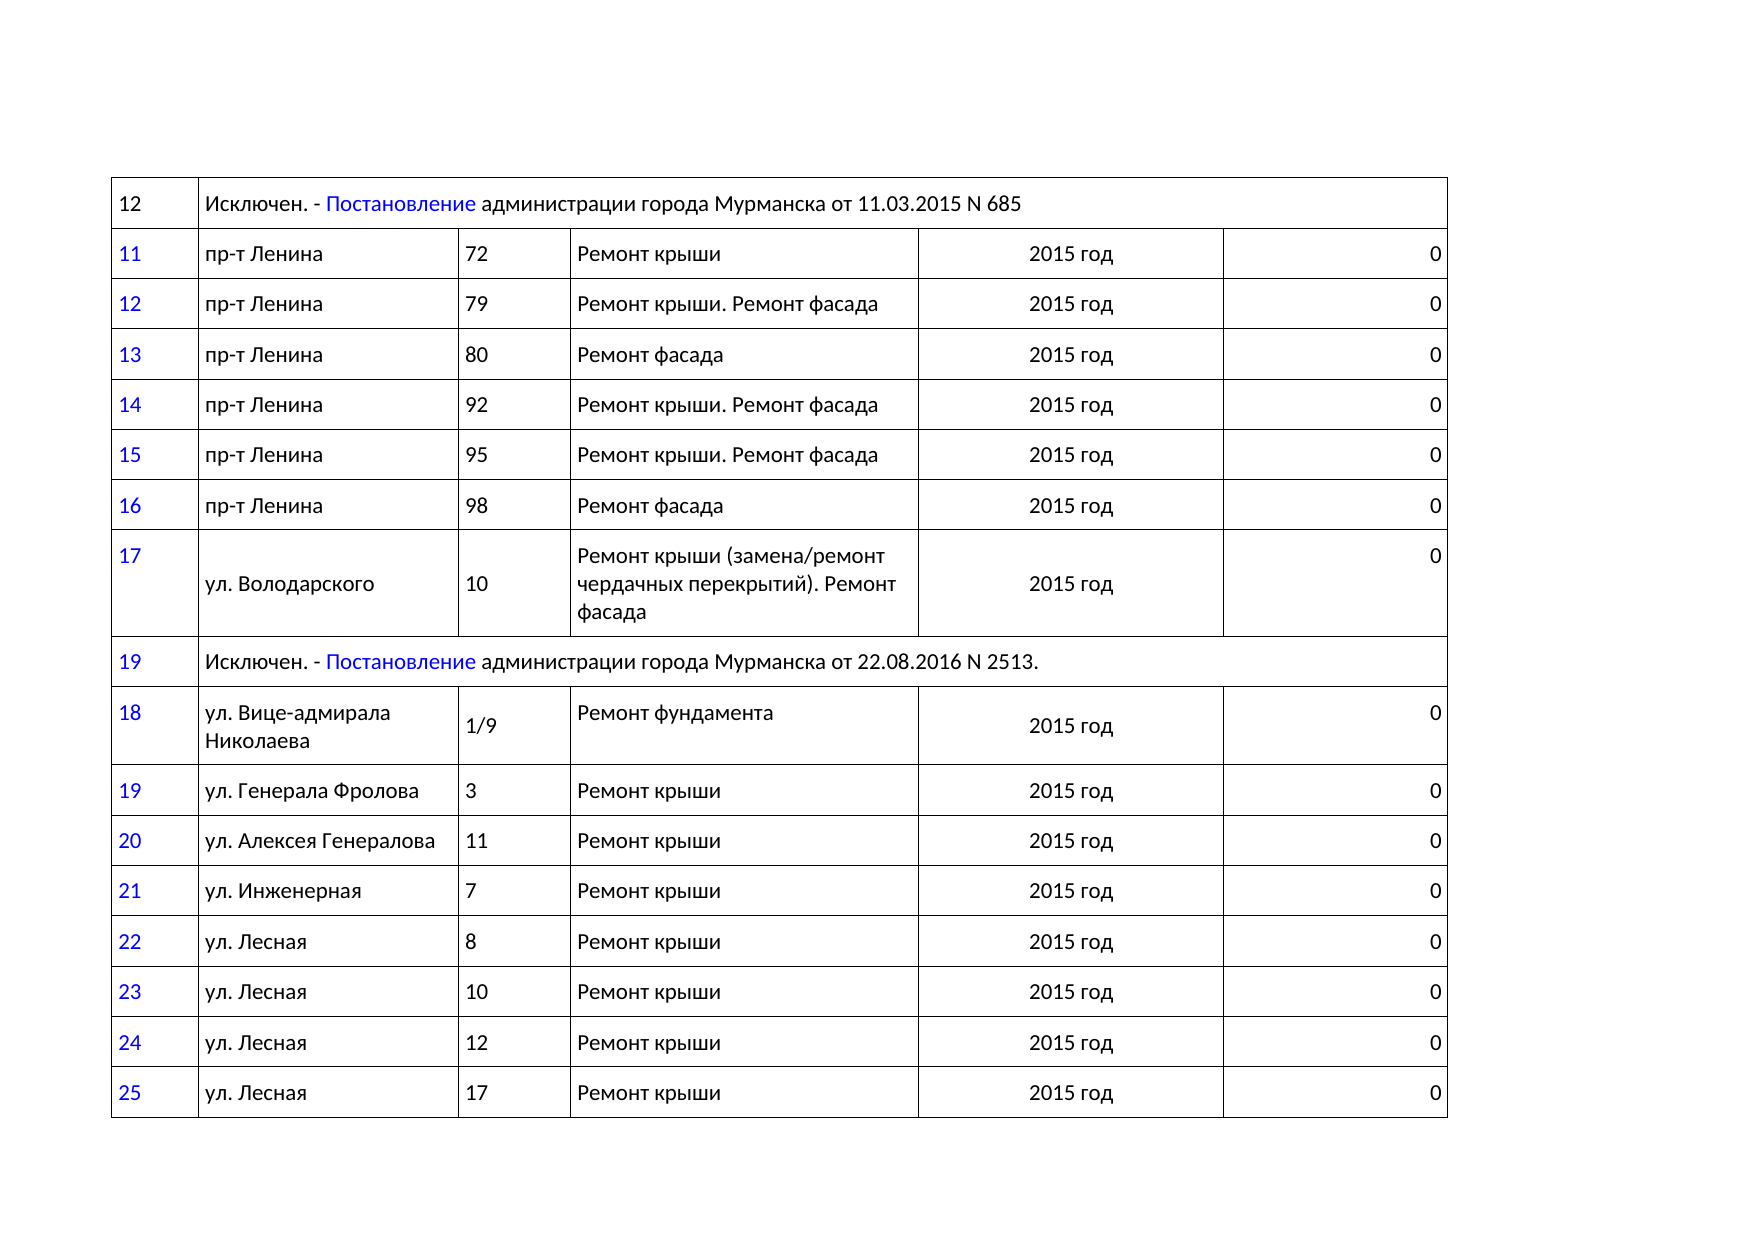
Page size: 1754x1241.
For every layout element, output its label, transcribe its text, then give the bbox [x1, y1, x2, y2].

table_cell 0 [1224, 480, 1447, 529]
table_cell 79 [459, 279, 570, 328]
table_cell 0 [1224, 329, 1447, 378]
table_cell 95 [459, 430, 570, 479]
table_cell ул. Лесная [199, 1017, 458, 1066]
table_cell 2015 год [919, 329, 1223, 378]
table_cell 0 [1224, 765, 1447, 815]
table_cell 92 [459, 380, 570, 429]
table_cell 2015 год [919, 1067, 1223, 1117]
table_cell 2015 год [919, 866, 1223, 915]
table_cell 2015 год [919, 816, 1223, 865]
table_cell Ремонт крыши [571, 866, 918, 915]
table_cell 1/9 [459, 687, 570, 764]
table_cell 3 [459, 765, 570, 815]
table_cell 25 [112, 1067, 198, 1117]
table_cell 7 [459, 866, 570, 915]
table_cell 2015 год [919, 480, 1223, 529]
table_cell 8 [459, 916, 570, 966]
table_cell 12 [112, 178, 198, 227]
table_cell ул. Лесная [199, 916, 458, 966]
table_cell 11 [459, 816, 570, 865]
table_cell 15 [112, 430, 198, 479]
table_cell Ремонт крыши. Ремонт фасада [571, 279, 918, 328]
table_cell 0 [1224, 530, 1447, 636]
table_cell Ремонт крыши. Ремонт фасада [571, 430, 918, 479]
table_cell 72 [459, 229, 570, 278]
table_cell 2015 год [919, 967, 1223, 1016]
table_cell 20 [112, 816, 198, 865]
table_cell ул. Инженерная [199, 866, 458, 915]
table_cell 17 [459, 1067, 570, 1117]
table_cell Исключен. - Постановление администрации города Мурманска от 22.08.2016 N 2513. [199, 637, 1447, 686]
table_cell 2015 год [919, 765, 1223, 815]
table_cell 13 [112, 329, 198, 378]
table_cell 2015 год [919, 430, 1223, 479]
table_cell 21 [112, 866, 198, 915]
table_cell 0 [1224, 1067, 1447, 1117]
table_cell 24 [112, 1017, 198, 1066]
table_cell ул. Вице-адмирала Николаева [199, 687, 458, 764]
table_cell пр-т Ленина [199, 279, 458, 328]
table_cell Ремонт крыши [571, 816, 918, 865]
table_cell ул. Генерала Фролова [199, 765, 458, 815]
table_cell 10 [459, 530, 570, 636]
table_cell 0 [1224, 687, 1447, 764]
table_cell 98 [459, 480, 570, 529]
table_cell Ремонт фасада [571, 480, 918, 529]
table_cell ул. Володарского [199, 530, 458, 636]
table_cell 16 [112, 480, 198, 529]
table_cell 0 [1224, 229, 1447, 278]
table_cell 0 [1224, 430, 1447, 479]
table_cell ул. Лесная [199, 967, 458, 1016]
table_cell 0 [1224, 866, 1447, 915]
table_cell 0 [1224, 916, 1447, 966]
table_cell 19 [112, 765, 198, 815]
table_cell пр-т Ленина [199, 329, 458, 378]
table_cell 0 [1224, 1017, 1447, 1066]
table_cell Ремонт крыши. Ремонт фасада [571, 380, 918, 429]
table_cell 2015 год [919, 916, 1223, 966]
table_cell 2015 год [919, 229, 1223, 278]
table_cell ул. Алексея Генералова [199, 816, 458, 865]
table_cell 23 [112, 967, 198, 1016]
table_cell 12 [112, 279, 198, 328]
table_cell 2015 год [919, 380, 1223, 429]
table_cell 10 [459, 967, 570, 1016]
table_cell Ремонт крыши [571, 1067, 918, 1117]
table_cell 2015 год [919, 687, 1223, 764]
table_cell пр-т Ленина [199, 430, 458, 479]
table_cell ул. Лесная [199, 1067, 458, 1117]
table_cell 2015 год [919, 530, 1223, 636]
table_cell 80 [459, 329, 570, 378]
table_cell 0 [1224, 967, 1447, 1016]
table_cell пр-т Ленина [199, 229, 458, 278]
table_cell 12 [459, 1017, 570, 1066]
table_cell 2015 год [919, 1017, 1223, 1066]
table_cell 14 [112, 380, 198, 429]
table_cell 17 [112, 530, 198, 636]
table_cell Ремонт крыши [571, 765, 918, 815]
table_cell Ремонт фасада [571, 329, 918, 378]
table_cell Ремонт крыши [571, 916, 918, 966]
table_cell 19 [112, 637, 198, 686]
table_cell Ремонт крыши (замена/ремонт чердачных перекрытий). Ремонт фасада [571, 530, 918, 636]
table_cell 11 [112, 229, 198, 278]
table_cell пр-т Ленина [199, 480, 458, 529]
table_cell 0 [1224, 279, 1447, 328]
table_cell Ремонт крыши [571, 1017, 918, 1066]
table_cell 22 [112, 916, 198, 966]
table_cell Исключен. - Постановление администрации города Мурманска от 11.03.2015 N 685 [199, 178, 1447, 227]
table_cell Ремонт крыши [571, 229, 918, 278]
table_cell Ремонт крыши [571, 967, 918, 1016]
table_cell 18 [112, 687, 198, 764]
table_cell 0 [1224, 816, 1447, 865]
table_cell 0 [1224, 380, 1447, 429]
table_cell Ремонт фундамента [571, 687, 918, 764]
table_cell пр-т Ленина [199, 380, 458, 429]
table_cell 2015 год [919, 279, 1223, 328]
